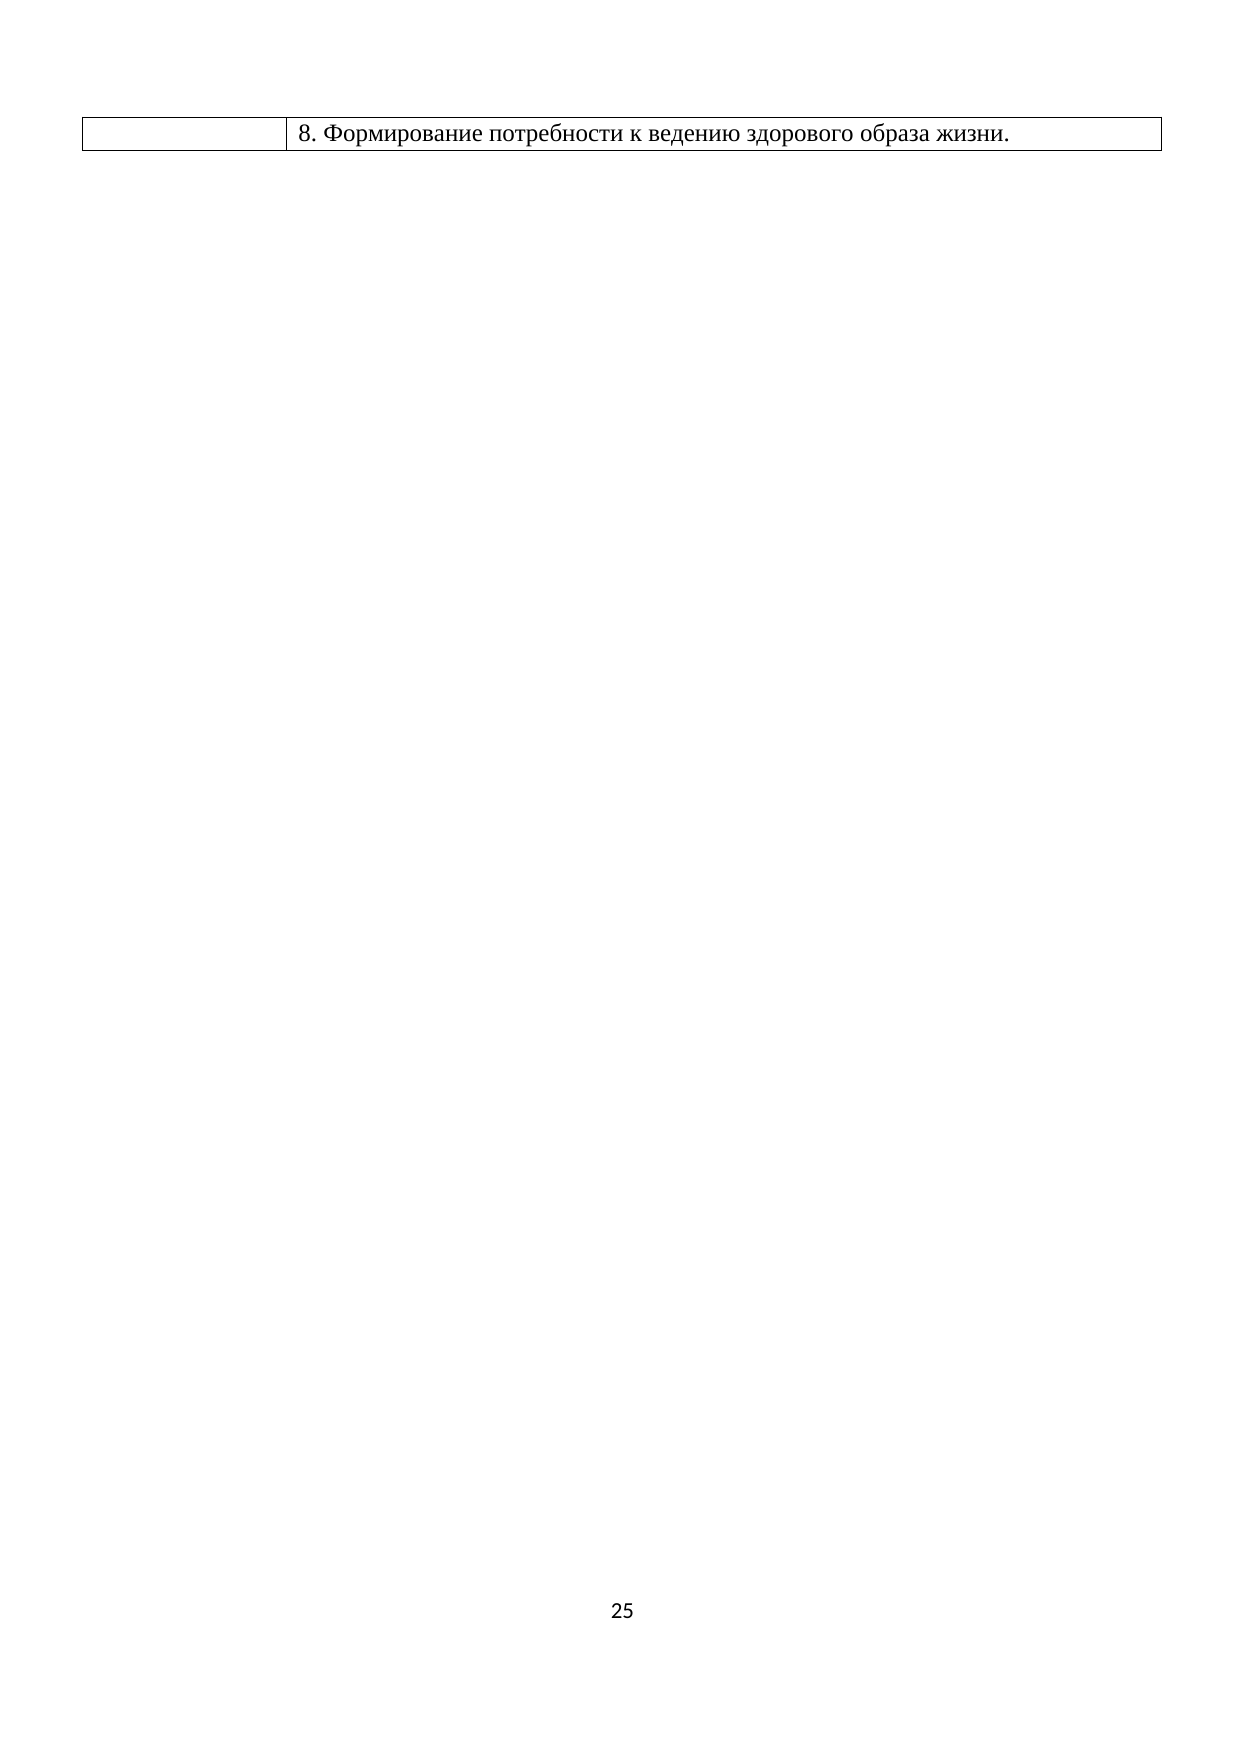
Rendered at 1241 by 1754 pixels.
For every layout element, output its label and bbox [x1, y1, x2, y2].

table_cell [83, 118, 286, 150]
table_cell [287, 118, 1161, 150]
